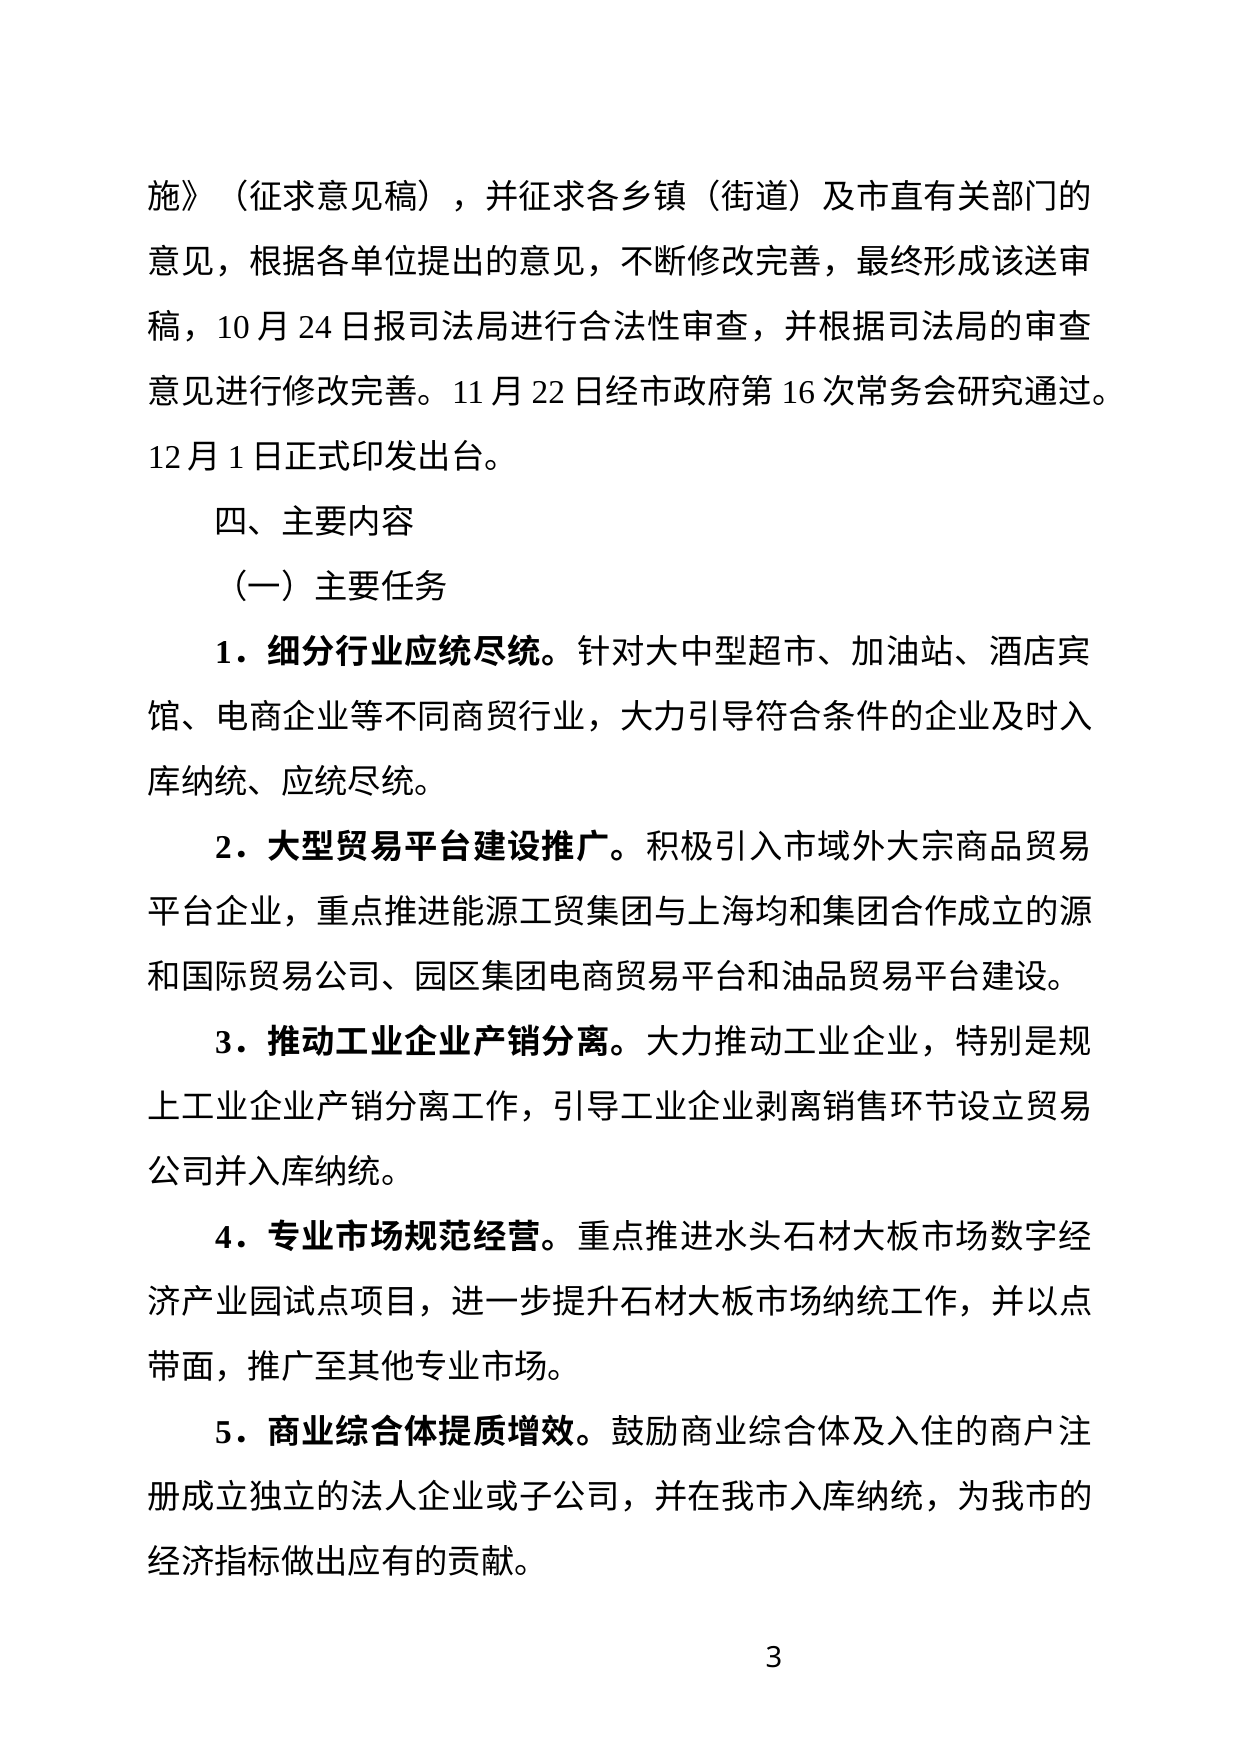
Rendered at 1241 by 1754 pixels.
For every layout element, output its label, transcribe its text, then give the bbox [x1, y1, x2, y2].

text 四、主要内容 [148, 487, 1092, 552]
text 3．推动工业企业产销分离。大力推动工业企业，特别是规上工业企业产销分离工作，引导工业企业剥离销售环节设立贸易公司并入库纳统。 [148, 1007, 1092, 1202]
text 5．商业综合体提质增效。鼓励商业综合体及入住的商户注册成立独立的法人企业或子公司，并在我市入库纳统，为我市的经济指标做出应有的贡献。 [148, 1397, 1092, 1592]
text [148, 162, 1092, 487]
text 4．专业市场规范经营。重点推进水头石材大板市场数字经济产业园试点项目，进一步提升石材大板市场纳统工作，并以点带面，推广至其他专业市场。 [148, 1202, 1092, 1397]
text 2．大型贸易平台建设推广。积极引入市域外大宗商品贸易平台企业，重点推进能源工贸集团与上海均和集团合作成立的源和国际贸易公司、园区集团电商贸易平台和油品贸易平台建设。 [148, 812, 1092, 1007]
text （一）主要任务 [148, 552, 1092, 617]
text 1．细分行业应统尽统。针对大中型超市、加油站、酒店宾馆、电商企业等不同商贸行业，大力引导符合条件的企业及时入库纳统、应统尽统。 [148, 617, 1092, 812]
